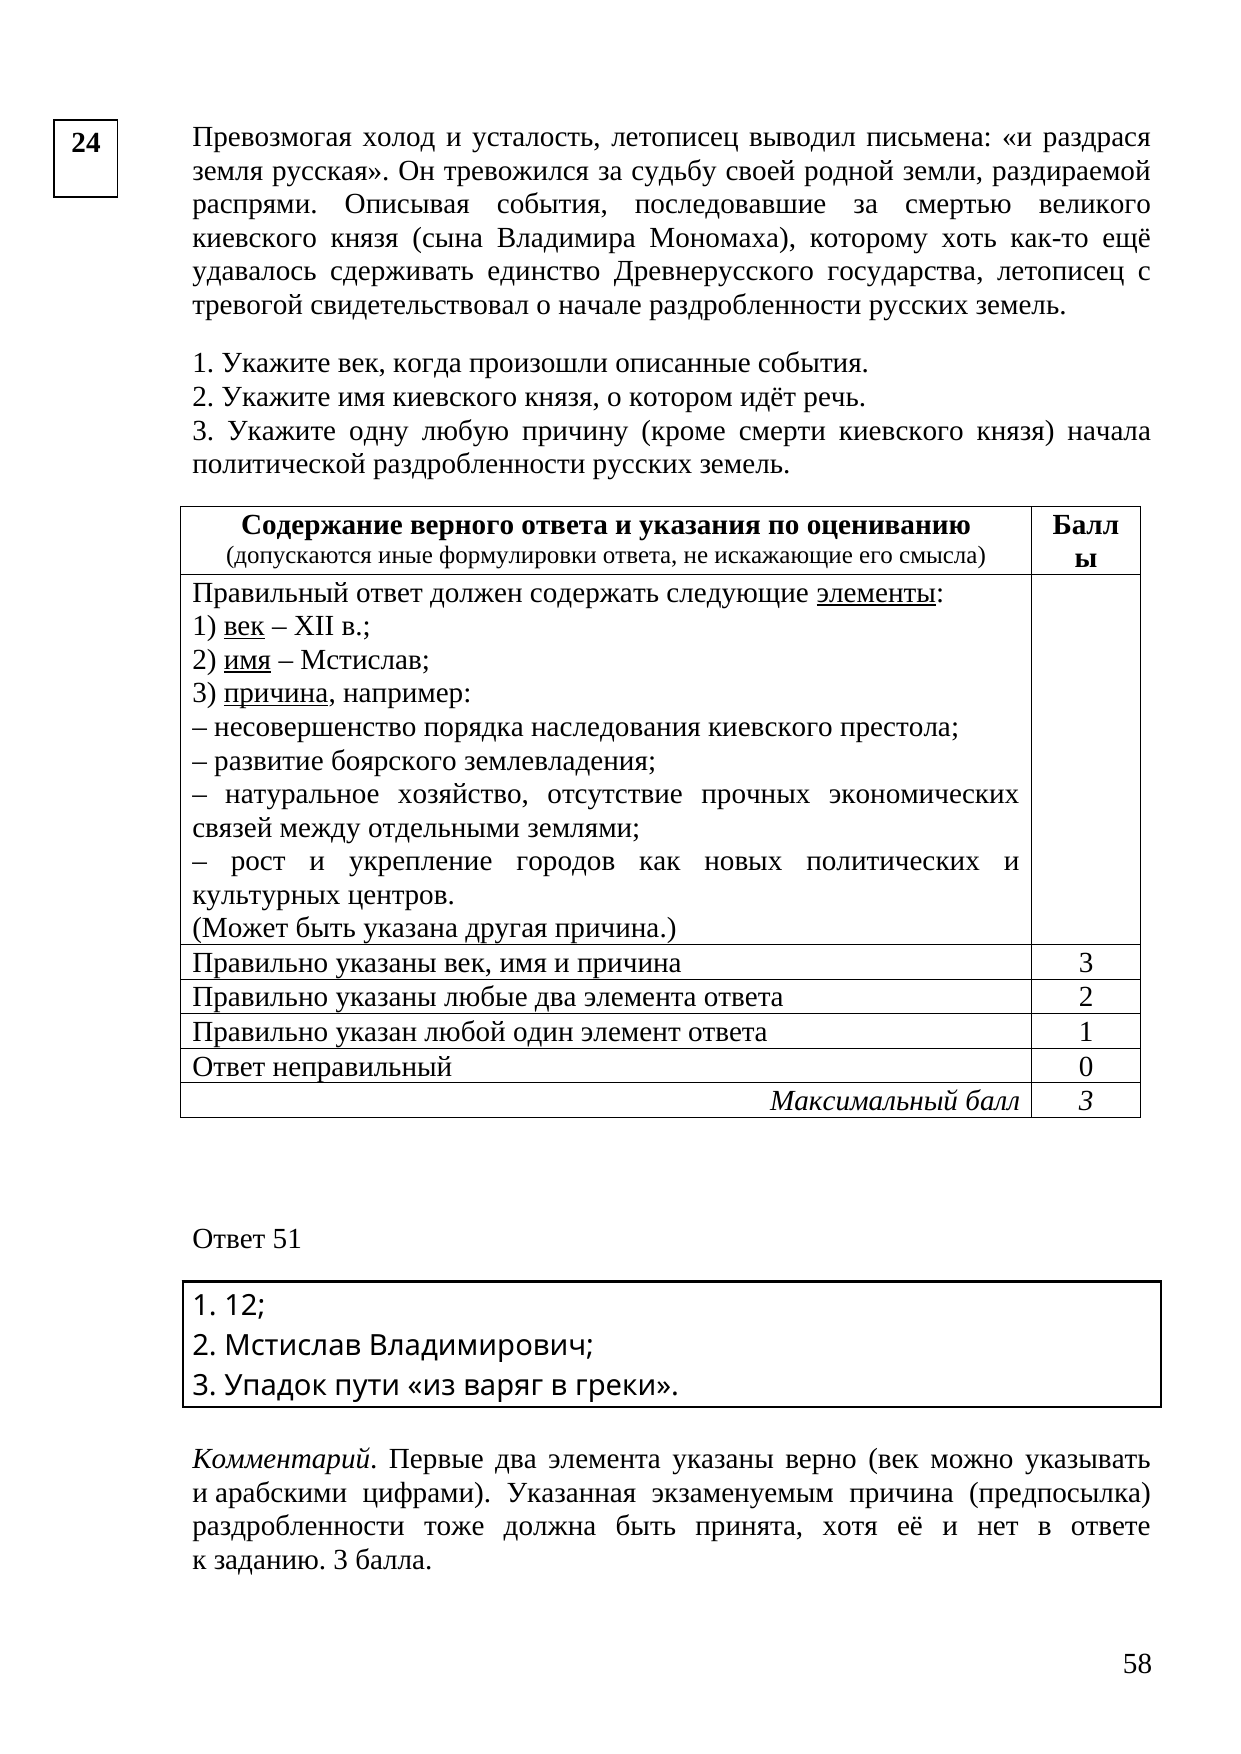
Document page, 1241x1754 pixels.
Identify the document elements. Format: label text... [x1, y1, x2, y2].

table_cell 3 [1032, 1083, 1140, 1117]
text 3. Упадок пути «из варяг в греки». [184, 1360, 1160, 1406]
table_cell 1 [1032, 1014, 1140, 1048]
table_cell Ответ неправильный [181, 1049, 1031, 1082]
table_cell Правильный ответ должен содержать следующие элементы: 1) век – XII в.; 2) имя – Мстислав; 3) причина, например: – несовершенство порядка наследования киевского престола; – развитие боярского землевладения; – натуральное хозяйство, отсутствие прочных экономических связей между отдельными землями; – рост и укрепление городов как новых политических и культурных центров. (Может быть указана другая причина.) [181, 575, 1031, 944]
text 2. Мстислав Владимирович; [192, 1324, 1152, 1360]
text 1. 12; [184, 1283, 1160, 1324]
table_header Баллы [1032, 507, 1140, 574]
table_cell [1032, 575, 1140, 944]
table_cell Максимальный балл [181, 1083, 1031, 1117]
text Комментарий. Первые два элемента указаны верно (век можно указывать и арабскими цифрами). Указанная экзаменуемым причина (предпосылка) раздробленности тоже должна быть принята, хотя её и нет в ответе к заданию. 3 балла. [192, 1441, 1152, 1575]
text Ответ 51 [192, 1221, 1152, 1254]
table_cell 3 [1032, 945, 1140, 978]
text 2. Укажите имя киевского князя, о котором идёт речь. [192, 379, 1152, 413]
text 3. Укажите одну любую причину (кроме смерти киевского князя) начала политической раздробленности русских земель. [192, 413, 1152, 480]
text Превозмогая холод и усталость, летописец выводил письмена: «и раздрася земля русская». Он тревожился за судьбу своей родной земли, раздираемой распрями. Описывая события, последовавшие за смертью великого киевского князя (сына Владимира Мономаха), которому хоть как-то ещё удавалось сдерживать единство Древнерусского государства, летописец с тревогой свидетельствовал о начале раздробленности русских земель. [192, 119, 1152, 321]
text 1. Укажите век, когда произошли описанные события. [192, 346, 1152, 379]
table_cell 0 [1032, 1049, 1140, 1082]
text 24 [55, 123, 117, 194]
table_cell Правильно указаны век, имя и причина [181, 945, 1031, 978]
table_header Содержание верного ответа и указания по оцениванию (допускаются иные формулировки ответа, не искажающие его смысла) [181, 507, 1031, 574]
table_cell Правильно указан любой один элемент ответа [181, 1014, 1031, 1048]
table_cell Правильно указаны любые два элемента ответа [181, 980, 1031, 1013]
table_cell 2 [1032, 980, 1140, 1013]
